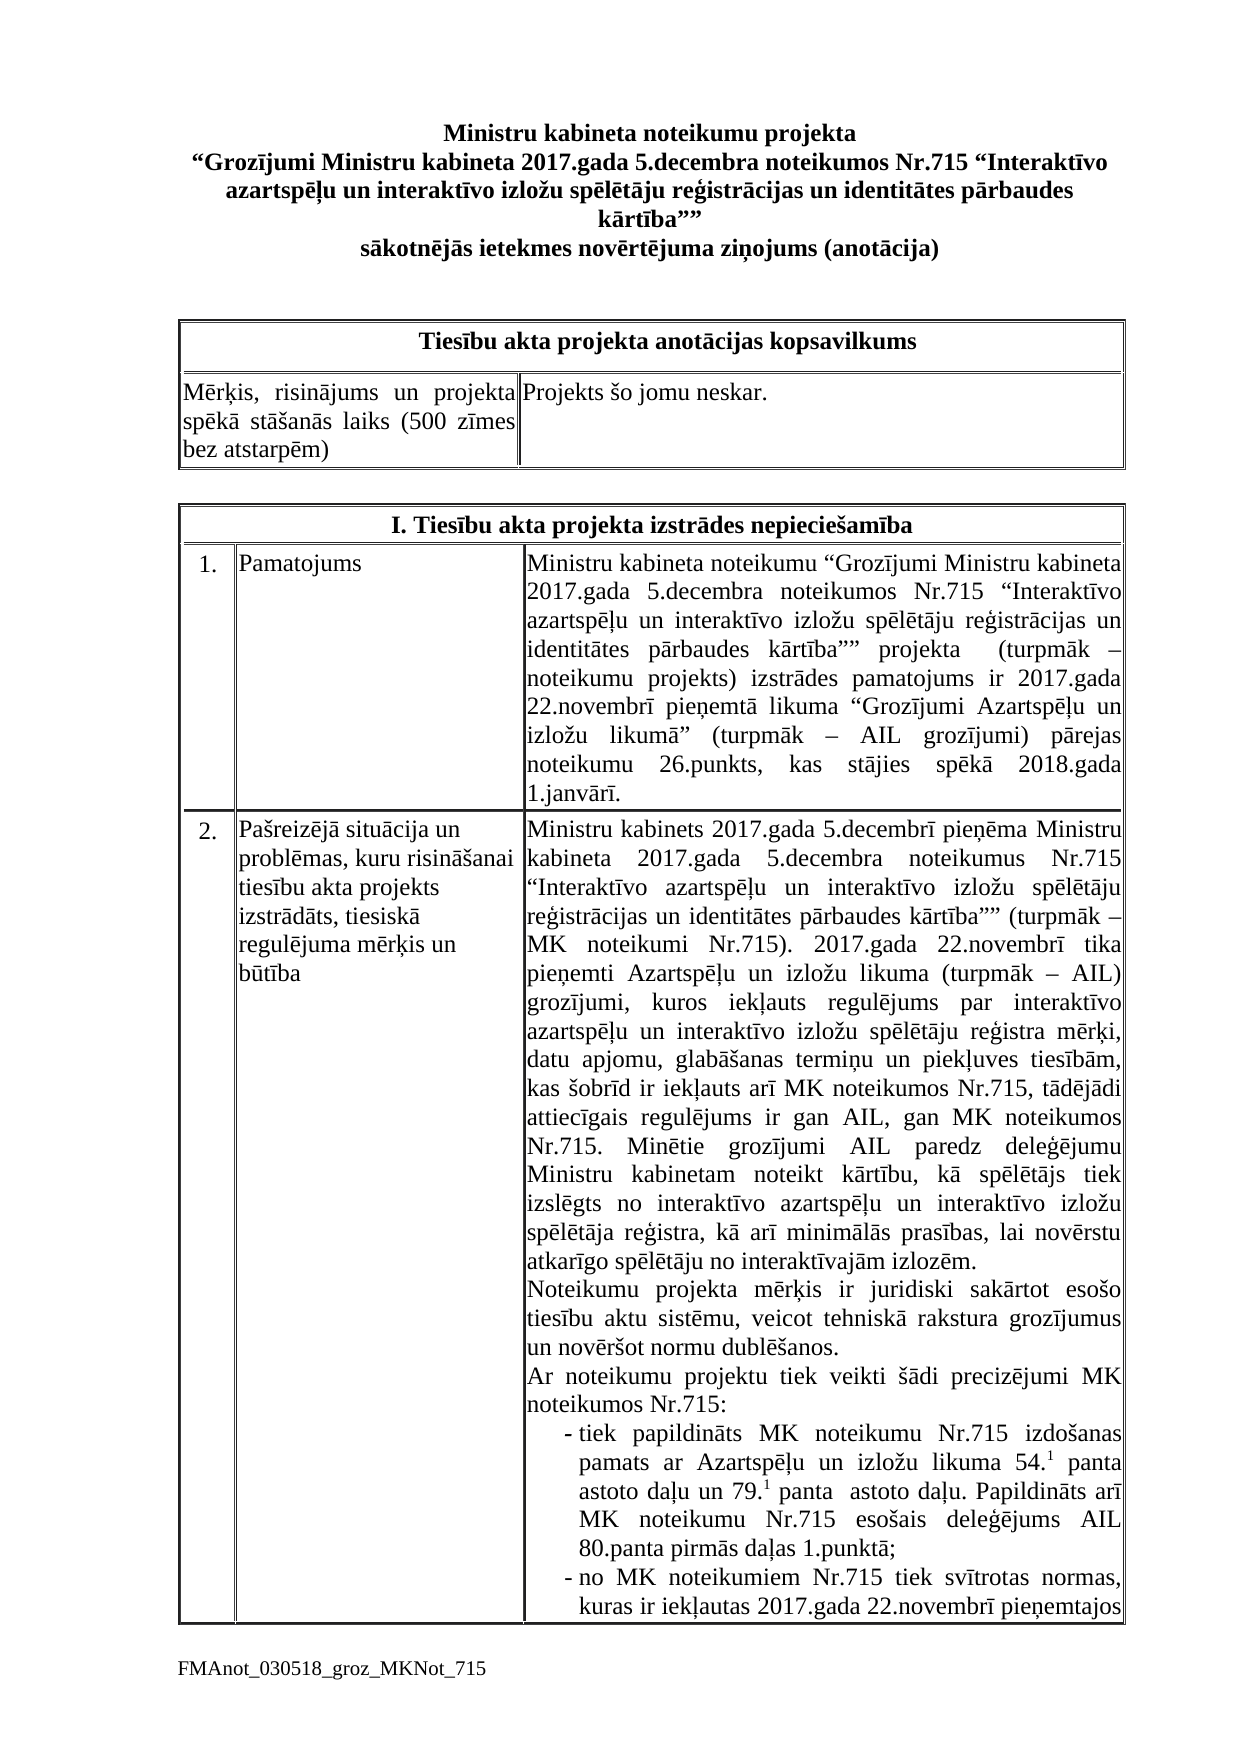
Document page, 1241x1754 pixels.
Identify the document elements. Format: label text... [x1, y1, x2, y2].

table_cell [524, 809, 1123, 1622]
text Ministru kabineta noteikumu projekta [177, 118, 1122, 147]
table_cell Ministru kabineta noteikumu “Grozījumi Ministru kabineta 2017.gada 5.decembra noteikumos Nr.715 “Interaktīvo azartspēļu un interaktīvo izložu spēlētāju reģistrācijas un identitātes pārbaudes kārtība”” projekta (turpmāk – noteikumu projekts) izstrādes pamatojums ir 2017.gada 22.novembrī pieņemtā likuma “Grozījumi Azartspēļu un izložu likumā” (turpmāk – AIL grozījumi) pārejas noteikumu 26.punkts, kas stājies spēkā 2018.gada 1.janvārī. [524, 542, 1124, 809]
table_header I. Tiesību akta projekta izstrādes nepieciešamība [181, 507, 1123, 542]
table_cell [236, 812, 524, 1622]
table_cell 1. [180, 542, 236, 809]
table_cell Mērķis, risinājums un projekta spēkā stāšanās laiks (500 zīmes bez atstarpēm) [180, 371, 519, 466]
table_cell Pamatojums [237, 545, 523, 809]
text “Grozījumi Ministru kabineta 2017.gada 5.decembra noteikumos Nr.715 “Interaktīvo azartspēļu un interaktīvo izložu spēlētāju reģistrācijas un identitātes pārbaudes kārtība”” [177, 147, 1122, 233]
text sākotnējās ietekmes novērtējuma ziņojums (anotācija) [177, 233, 1122, 262]
table_cell Projekts šo jomu neskar. [519, 371, 1124, 466]
table_header Tiesību akta projekta anotācijas kopsavilkums [181, 323, 1123, 371]
table_cell 2. [181, 809, 236, 1622]
